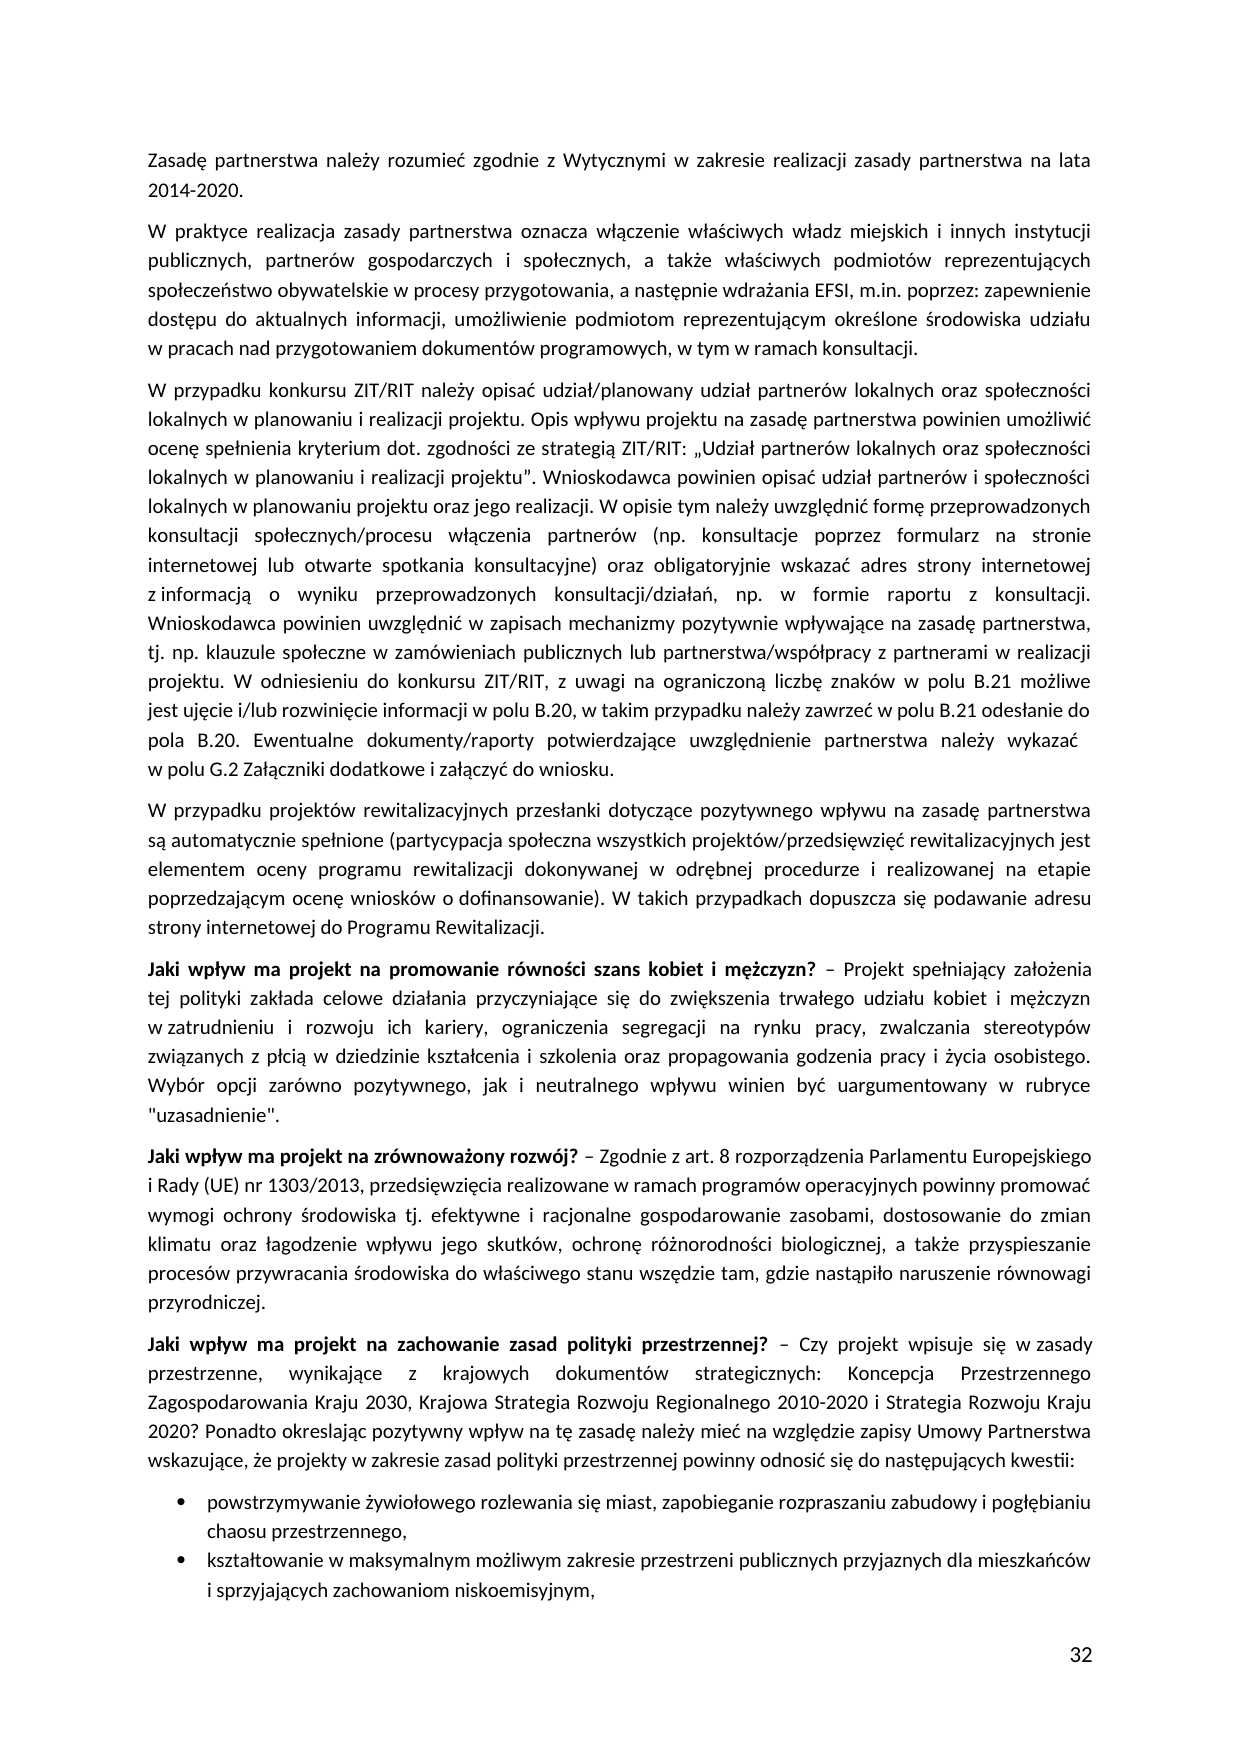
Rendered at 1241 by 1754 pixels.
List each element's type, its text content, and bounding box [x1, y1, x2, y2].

list W przypadku projektów rewitalizacyjnych przesłanki dotyczące pozytywnego wpływu na zasadę partnerstwa są automatycznie spełnione (partycypacja społeczna wszystkich projektów/przedsięwzięć rewitalizacyjnych jest elementem oceny programu rewitalizacji dokonywanej w odrębnej procedurze i realizowanej na etapie poprzedzającym ocenę wniosków o dofinansowanie). W takich przypadkach dopuszcza się podawanie adresu strony internetowej do Programu Rewitalizacji. [148, 798, 1092, 940]
list W przypadku konkursu ZIT/RIT należy opisać udział/planowany udział partnerów lokalnych oraz społeczności lokalnych w planowaniu i realizacji projektu. Opis wpływu projektu na zasadę partnerstwa powinien umożliwić ocenę spełnienia kryterium dot. zgodności ze strategią ZIT/RIT: „Udział partnerów lokalnych oraz społeczności lokalnych w planowaniu i realizacji projektu”. Wnioskodawca powinien opisać udział partnerów i społeczności lokalnych w planowaniu projektu oraz jego realizacji. W opisie tym należy uwzględnić formę przeprowadzonych konsultacji społecznych/procesu włączenia partnerów (np. konsultacje poprzez formularz na stronie internetowej lub otwarte spotkania konsultacyjne) oraz obligatoryjnie wskazać adres strony internetowej z informacją o wyniku przeprowadzonych konsultacji/działań, np. w formie raportu z konsultacji. Wnioskodawca powinien uwzględnić w zapisach mechanizmy pozytywnie wpływające na zasadę partnerstwa, tj. np. klauzule społeczne w zamówieniach publicznych lub partnerstwa/współpracy z partnerami w realizacji projektu. W odniesieniu do konkursu ZIT/RIT, z uwagi na ograniczoną liczbę znaków w polu B.21 możliwe jest ujęcie i/lub rozwinięcie informacji w polu B.20, w takim przypadku należy zawrzeć w polu B.21 odesłanie do pola B.20. Ewentualne dokumenty/raporty potwierdzające uwzględnienie partnerstwa należy wykazać w polu G.2 Załączniki dodatkowe i załączyć do wniosku. [148, 377, 1092, 781]
list W praktyce realizacja zasady partnerstwa oznacza włączenie właściwych władz miejskich i innych instytucji publicznych, partnerów gospodarczych i społecznych, a także właściwych podmiotów reprezentujących społeczeństwo obywatelskie w procesy przygotowania, a następnie wdrażania EFSI, m.in. poprzez: zapewnienie dostępu do aktualnych informacji, umożliwienie podmiotom reprezentującym określone środowiska udziału w pracach nad przygotowaniem dokumentów programowych, w tym w ramach konsultacji. [148, 218, 1092, 361]
list Jaki wpływ ma projekt na zachowanie zasad polityki przestrzennej? – Czy projekt wpisuje się w zasady przestrzenne, wynikające z krajowych dokumentów strategicznych: Koncepcja Przestrzennego Zagospodarowania Kraju 2030, Krajowa Strategia Rozwoju Regionalnego 2010-2020 i Strategia Rozwoju Kraju 2020? Ponadto okreslając pozytywny wpływ na tę zasadę należy mieć na względzie zapisy Umowy Partnerstwa wskazujące, że projekty w zakresie zasad polityki przestrzennej powinny odnosić się do następujących kwestii: [148, 1331, 1092, 1473]
list Jaki wpływ ma projekt na zrównoważony rozwój? – Zgodnie z art. 8 rozporządzenia Parlamentu Europejskiego i Rady (UE) nr 1303/2013, przedsięwzięcia realizowane w ramach programów operacyjnych powinny promować wymogi ochrony środowiska tj. efektywne i racjonalne gospodarowanie zasobami, dostosowanie do zmian klimatu oraz łagodzenie wpływu jego skutków, ochronę różnorodności biologicznej, a także przyspieszanie procesów przywracania środowiska do właściwego stanu wszędzie tam, gdzie nastąpiło naruszenie równowagi przyrodniczej. [148, 1143, 1092, 1315]
list Jaki wpływ ma projekt na promowanie równości szans kobiet i mężczyzn? – Projekt spełniający założenia tej polityki zakłada celowe działania przyczyniające się do zwiększenia trwałego udziału kobiet i mężczyzn w zatrudnieniu i rozwoju ich kariery, ograniczenia segregacji na rynku pracy, zwalczania stereotypów związanych z płcią w dziedzinie kształcenia i szkolenia oraz propagowania godzenia pracy i życia osobistego. Wybór opcji zarówno pozytywnego, jak i neutralnego wpływu winien być uargumentowany w rubryce "uzasadnienie". [148, 956, 1092, 1127]
list Zasadę partnerstwa należy rozumieć zgodnie z Wytycznymi w zakresie realizacji zasady partnerstwa na lata 2014-2020. [148, 148, 1092, 202]
list powstrzymywanie żywiołowego rozlewania się miast, zapobieganie rozpraszaniu zabudowy i pogłębianiu chaosu przestrzennego, [177, 1489, 1092, 1544]
list kształtowanie w maksymalnym możliwym zakresie przestrzeni publicznych przyjaznych dla mieszkańców i sprzyjających zachowaniom niskoemisyjnym, [177, 1548, 1092, 1602]
